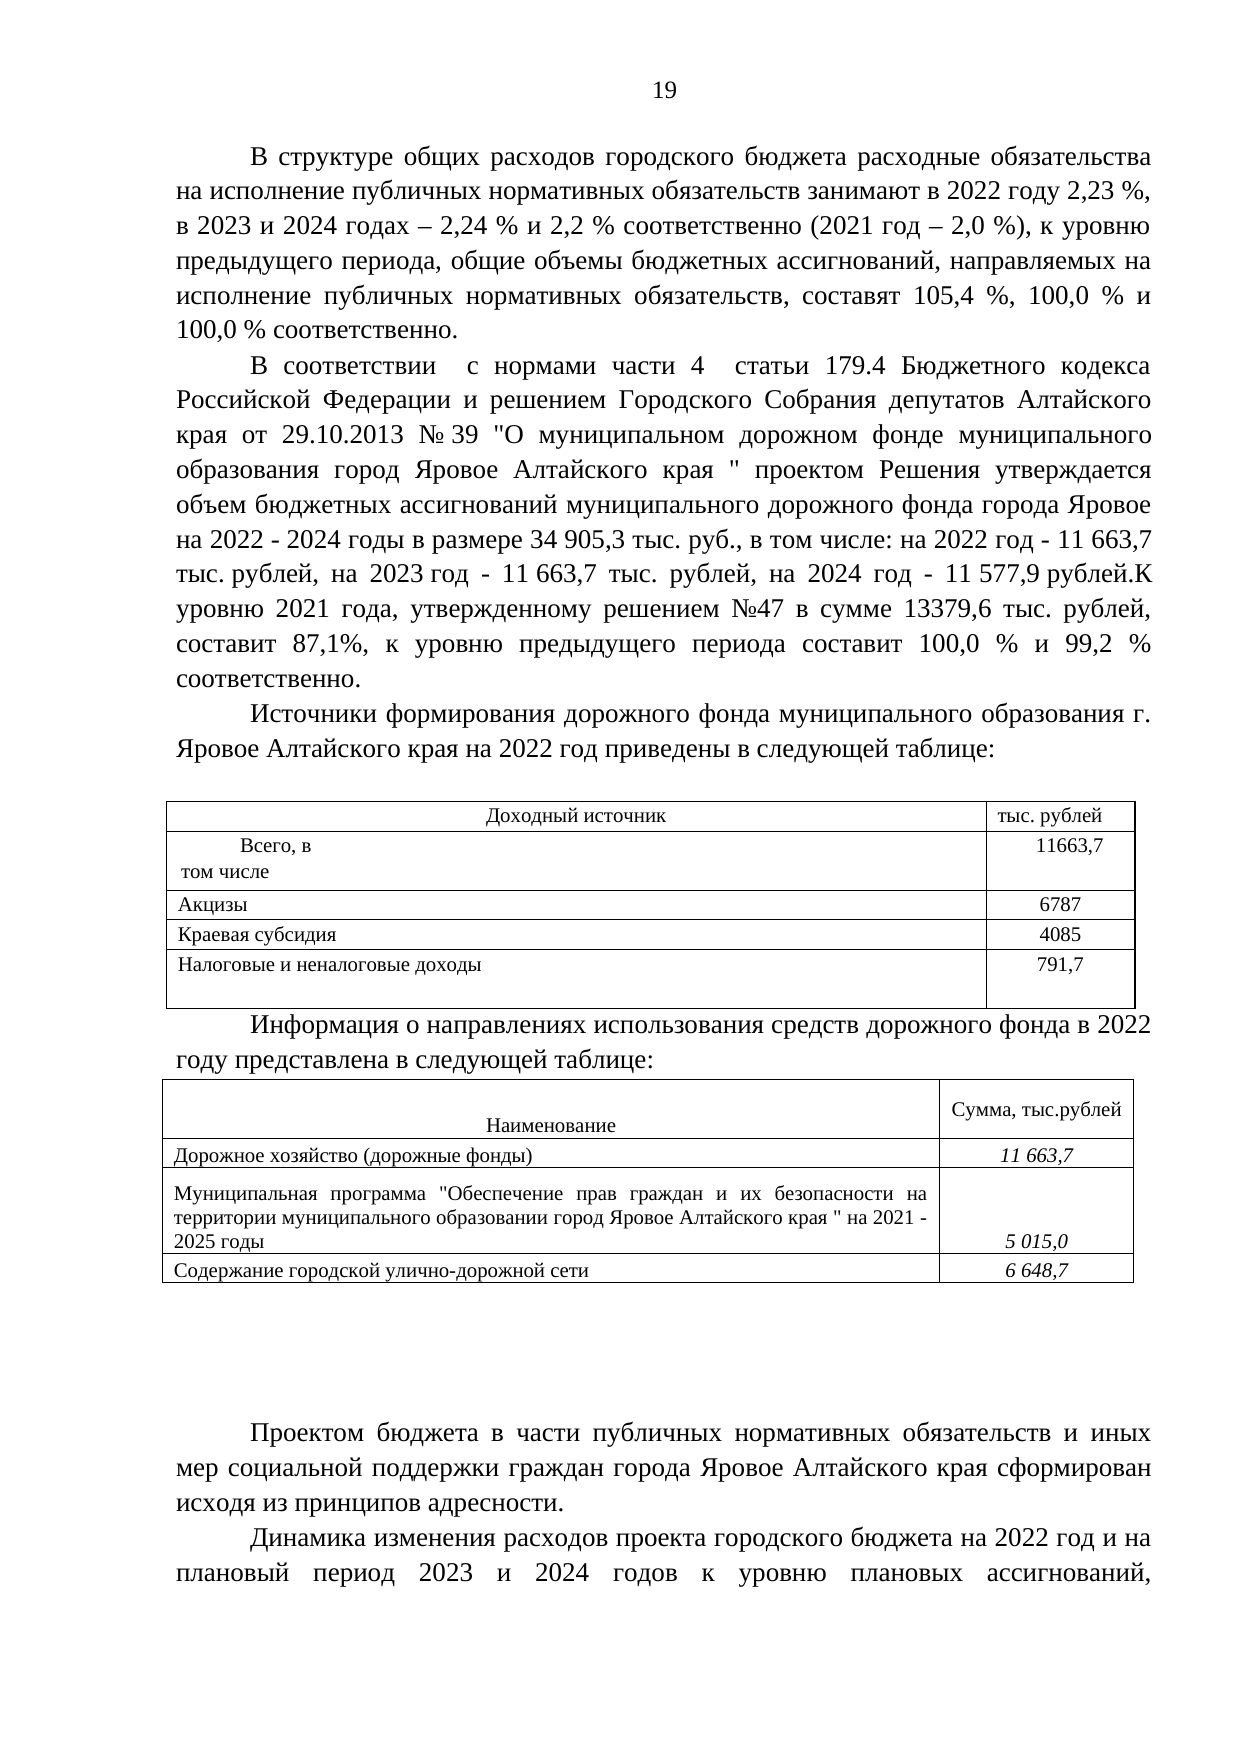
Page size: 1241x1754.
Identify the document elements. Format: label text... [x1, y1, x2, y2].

text Проектом бюджета в части публичных нормативных обязательств и иных мер социальной поддержки граждан города Яровое Алтайского края сформирован исходя из принципов адресности. [176, 1416, 1152, 1517]
table_cell Муниципальная программа "Обеспечение прав граждан и их безопасности на территории муниципального образовании город Яровое Алтайского края " на 2021 - 2025 годы [163, 1168, 939, 1253]
table_cell Содержание городской улично-дорожной сети [163, 1254, 939, 1282]
table_cell Дорожное хозяйство (дорожные фонды) [163, 1139, 939, 1167]
table_cell 11 663,7 [940, 1139, 1133, 1167]
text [176, 1521, 1152, 1587]
table_cell 6787 [987, 891, 1134, 919]
text В соответствии с нормами части 4 статьи 179.4 Бюджетного кодекса Российской Федерации и решением Городского Собрания депутатов Алтайского края от 29.10.2013 № 39 "О муниципальном дорожном фонде муниципального образования город Яровое Алтайского края " проектом Решения утверждается объем бюджетных ассигнований муниципального дорожного фонда города Яровое на 2022 - 2024 годы в размере 34 905,3 тыс. руб., в том числе: на 2022 год - 11 663,7 тыс. рублей, на 2023 год - 11 663,7 тыс. рублей, на 2024 год - 11 577,9 рублей.К уровню 2021 года, утвержденному решением №47 в сумме 13379,6 тыс. рублей, составит 87,1%, к уровню предыдущего периода составит 100,0 % и 99,2 % соответственно. [176, 349, 1152, 693]
table_cell 6 648,7 [940, 1254, 1133, 1282]
text Источники формирования дорожного фонда муниципального образования г. Яровое Алтайского края на 2022 год приведены в следующей таблице: [176, 697, 1152, 763]
table_cell Налоговые и неналоговые доходы [167, 950, 986, 1008]
table_header Наименование [163, 1080, 939, 1137]
text Информация о направлениях использования средств дорожного фонда в 2022 году представлена в следующей таблице: [176, 1009, 1152, 1074]
table_cell Всего, в том числе [167, 832, 986, 889]
table_cell 4085 [987, 920, 1134, 949]
table_header Сумма, тыс.рублей [940, 1080, 1133, 1137]
table_cell Акцизы [167, 891, 986, 919]
text В структуре общих расходов городского бюджета расходные обязательства на исполнение публичных нормативных обязательств занимают в 2022 году 2,23 %, в 2023 и 2024 годах – 2,24 % и 2,2 % соответственно (2021 год – 2,0 %), к уровню предыдущего периода, общие объемы бюджетных ассигнований, направляемых на исполнение публичных нормативных обязательств, составят 105,4 %, 100,0 % и 100,0 % соответственно. [176, 139, 1152, 345]
table_cell 791,7 [987, 950, 1134, 1008]
table_cell 11663,7 [987, 832, 1134, 889]
table_header тыс. рублей [987, 802, 1134, 831]
table_cell Краевая субсидия [167, 920, 986, 949]
table_header Доходный источник [167, 802, 986, 831]
table_cell 5 015,0 [940, 1168, 1133, 1253]
